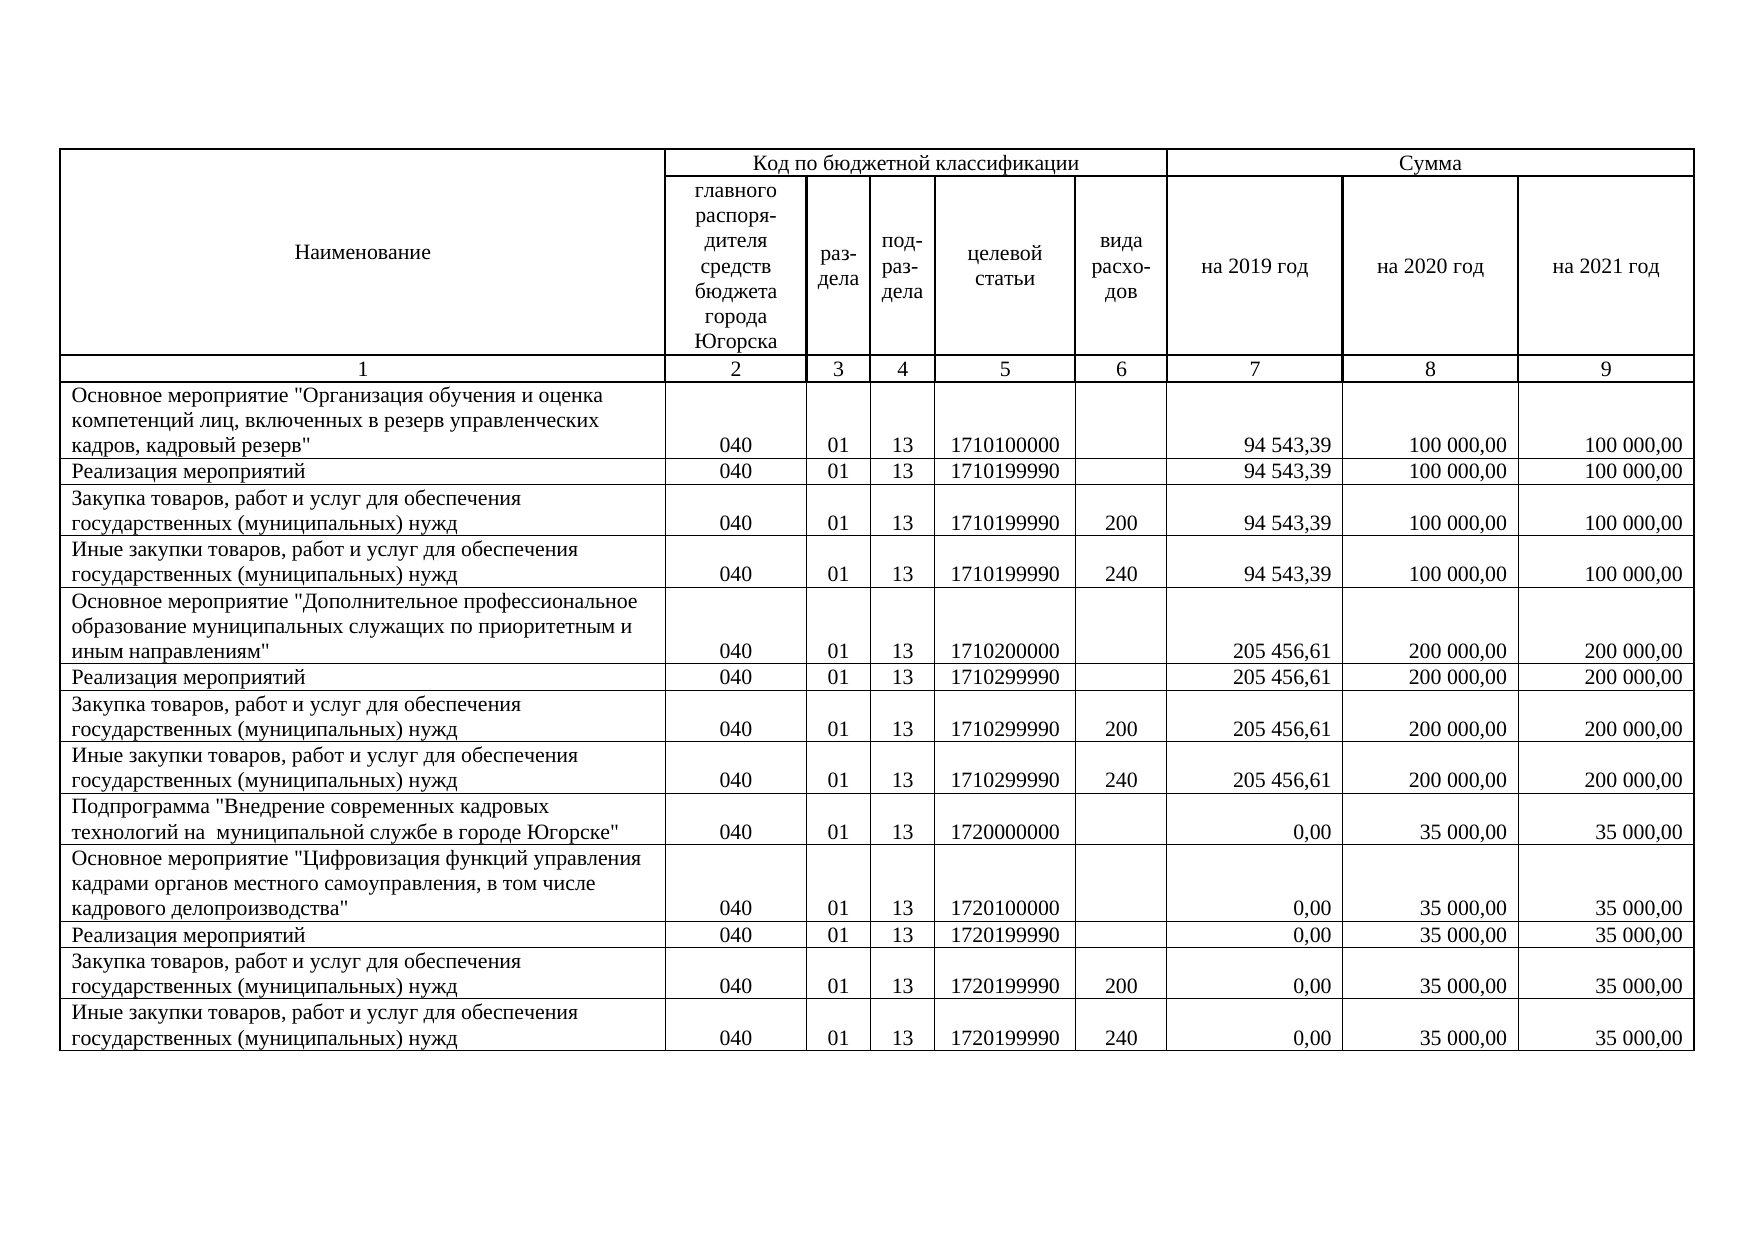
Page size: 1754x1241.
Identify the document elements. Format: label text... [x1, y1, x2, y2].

table_cell Реализация мероприятий [61, 922, 665, 947]
table_cell 1720100000 [935, 845, 1075, 921]
table_cell Основное мероприятие "Цифровизация функций управления кадрами органов местного самоуправления, в том числе кадрового делопроизводства" [61, 845, 665, 921]
table_header Код по бюджетной классификации [666, 150, 1166, 175]
table_cell 94 543,39 [1167, 459, 1342, 484]
table_cell 205 456,61 [1167, 691, 1342, 741]
table_cell 200 000,00 [1519, 664, 1693, 689]
table_cell 0,00 [1167, 922, 1342, 947]
table_cell 200 000,00 [1519, 742, 1693, 792]
table_cell 0,00 [1167, 845, 1342, 921]
table_cell 13 [871, 948, 934, 998]
table_cell 100 000,00 [1343, 536, 1518, 587]
table_cell 13 [871, 794, 934, 844]
table_cell 1710299990 [935, 691, 1075, 741]
table_cell 6 [1076, 356, 1166, 381]
table_cell Реализация мероприятий [61, 664, 665, 689]
table_cell 35 000,00 [1519, 999, 1693, 1050]
table_cell 13 [871, 485, 934, 535]
table_cell 13 [871, 588, 934, 663]
table_cell 040 [666, 845, 806, 921]
table_cell 13 [871, 845, 934, 921]
table_cell 100 000,00 [1343, 383, 1518, 457]
table_cell 205 456,61 [1167, 664, 1342, 689]
table_cell Закупка товаров, работ и услуг для обеспечения государственных (муниципальных) нужд [61, 691, 665, 741]
table_cell раз- дела [808, 177, 869, 353]
table_cell 200 000,00 [1343, 691, 1518, 741]
table_cell 13 [871, 742, 934, 792]
table_cell 040 [666, 459, 806, 484]
table_cell 8 [1344, 356, 1517, 381]
table_cell 0,00 [1167, 948, 1342, 998]
table_cell 205 456,61 [1167, 742, 1342, 792]
table_cell 01 [807, 948, 870, 998]
table_cell 040 [666, 691, 806, 741]
table_cell 01 [807, 845, 870, 921]
table_cell 040 [666, 383, 806, 457]
table_cell 200 [1076, 691, 1166, 741]
table_cell 94 543,39 [1167, 485, 1342, 535]
table_cell 1720199990 [935, 922, 1075, 947]
table_cell 1720000000 [935, 794, 1075, 844]
table_cell [1076, 383, 1166, 457]
table_cell 1710199990 [935, 459, 1075, 484]
table_cell Подпрограмма "Внедрение современных кадровых технологий на муниципальной службе в городе Югорске" [61, 794, 665, 844]
table_cell 4 [871, 356, 934, 381]
table_cell 1720199990 [935, 948, 1075, 998]
table_cell 2 [666, 356, 805, 381]
table_cell [1076, 922, 1166, 947]
table_cell 13 [871, 536, 934, 587]
table_cell 040 [666, 999, 806, 1050]
table_cell [1076, 588, 1166, 663]
table_cell 35 000,00 [1343, 948, 1518, 998]
table_cell 040 [666, 536, 806, 587]
table_cell 13 [871, 922, 934, 947]
table_cell 040 [666, 664, 806, 689]
table_cell на 2020 год [1344, 177, 1517, 353]
table_cell 100 000,00 [1519, 536, 1693, 587]
table_cell 13 [871, 999, 934, 1050]
table_cell 0,00 [1167, 999, 1342, 1050]
table_cell 040 [666, 922, 806, 947]
table_cell 1720199990 [935, 999, 1075, 1050]
table_cell 01 [807, 999, 870, 1050]
table_cell 01 [807, 691, 870, 741]
table_cell 100 000,00 [1343, 485, 1518, 535]
table_cell Реализация мероприятий [61, 459, 665, 484]
table_cell 200 [1076, 485, 1166, 535]
table_cell 13 [871, 664, 934, 689]
table_cell Основное мероприятие "Дополнительное профессиональное образование муниципальных служащих по приоритетным и иным направлениям" [61, 588, 665, 663]
table_cell 200 000,00 [1343, 664, 1518, 689]
table_cell 35 000,00 [1519, 922, 1693, 947]
table_header Сумма [1168, 150, 1693, 175]
table_cell 1710299990 [935, 742, 1075, 792]
table_cell 200 [1076, 948, 1166, 998]
table_cell 01 [807, 485, 870, 535]
table_cell Основное мероприятие "Организация обучения и оценка компетенций лиц, включенных в резерв управленческих кадров, кадровый резерв" [61, 383, 665, 457]
table_cell 01 [807, 664, 870, 689]
table_cell 205 456,61 [1167, 588, 1342, 663]
table_header Наименование [61, 150, 664, 353]
table_cell 040 [666, 742, 806, 792]
table_cell 35 000,00 [1519, 794, 1693, 844]
table_cell 5 [936, 356, 1074, 381]
table_cell 040 [666, 794, 806, 844]
table_cell 100 000,00 [1519, 383, 1693, 457]
table_cell 01 [807, 536, 870, 587]
table_cell 01 [807, 742, 870, 792]
table_cell Иные закупки товаров, работ и услуг для обеспечения государственных (муниципальных) нужд [61, 536, 665, 587]
table_cell 200 000,00 [1343, 742, 1518, 792]
table_cell [1076, 459, 1166, 484]
table_cell [1076, 794, 1166, 844]
table_cell 200 000,00 [1519, 691, 1693, 741]
table_cell 35 000,00 [1343, 845, 1518, 921]
table_cell 1 [61, 356, 664, 381]
table_cell 13 [871, 691, 934, 741]
table_cell на 2019 год [1168, 177, 1341, 353]
table_cell 240 [1076, 536, 1166, 587]
table_cell 1710199990 [935, 536, 1075, 587]
table_cell Закупка товаров, работ и услуг для обеспечения государственных (муниципальных) нужд [61, 948, 665, 998]
table_cell 35 000,00 [1343, 999, 1518, 1050]
table_cell 3 [808, 356, 869, 381]
table_cell 100 000,00 [1343, 459, 1518, 484]
table_cell Закупка товаров, работ и услуг для обеспечения государственных (муниципальных) нужд [61, 485, 665, 535]
table_cell вида расхо-дов [1076, 177, 1166, 353]
table_cell 13 [871, 459, 934, 484]
table_cell Иные закупки товаров, работ и услуг для обеспечения государственных (муниципальных) нужд [61, 999, 665, 1050]
table_cell 94 543,39 [1167, 383, 1342, 457]
table_cell [1076, 664, 1166, 689]
table_cell 01 [807, 383, 870, 457]
table_cell 35 000,00 [1343, 794, 1518, 844]
table_cell 1710299990 [935, 664, 1075, 689]
table_cell 040 [666, 588, 806, 663]
table_cell 35 000,00 [1519, 845, 1693, 921]
table_cell 240 [1076, 742, 1166, 792]
table_cell 0,00 [1167, 794, 1342, 844]
table_cell 94 543,39 [1167, 536, 1342, 587]
table_cell под- раз- дела [871, 177, 934, 353]
table_cell главного распоря- дителя средств бюджета города Югорска [666, 177, 805, 353]
table_cell Иные закупки товаров, работ и услуг для обеспечения государственных (муниципальных) нужд [61, 742, 665, 792]
table_cell 040 [666, 485, 806, 535]
table_cell 1710200000 [935, 588, 1075, 663]
table_cell 01 [807, 459, 870, 484]
table_cell 100 000,00 [1519, 459, 1693, 484]
table_cell на 2021 год [1519, 177, 1693, 353]
table_cell 7 [1168, 356, 1341, 381]
table_cell 01 [807, 588, 870, 663]
table_cell 1710100000 [935, 383, 1075, 457]
table_cell [1076, 845, 1166, 921]
table_cell 040 [666, 948, 806, 998]
table_cell 01 [807, 922, 870, 947]
table_cell 240 [1076, 999, 1166, 1050]
table_cell 100 000,00 [1519, 485, 1693, 535]
table_cell 1710199990 [935, 485, 1075, 535]
table_cell 200 000,00 [1519, 588, 1693, 663]
table_cell 200 000,00 [1343, 588, 1518, 663]
table_cell 9 [1519, 356, 1693, 381]
table_cell 35 000,00 [1519, 948, 1693, 998]
table_cell 35 000,00 [1343, 922, 1518, 947]
table_cell 13 [871, 383, 934, 457]
table_cell целевой статьи [936, 177, 1074, 353]
table_cell 01 [807, 794, 870, 844]
